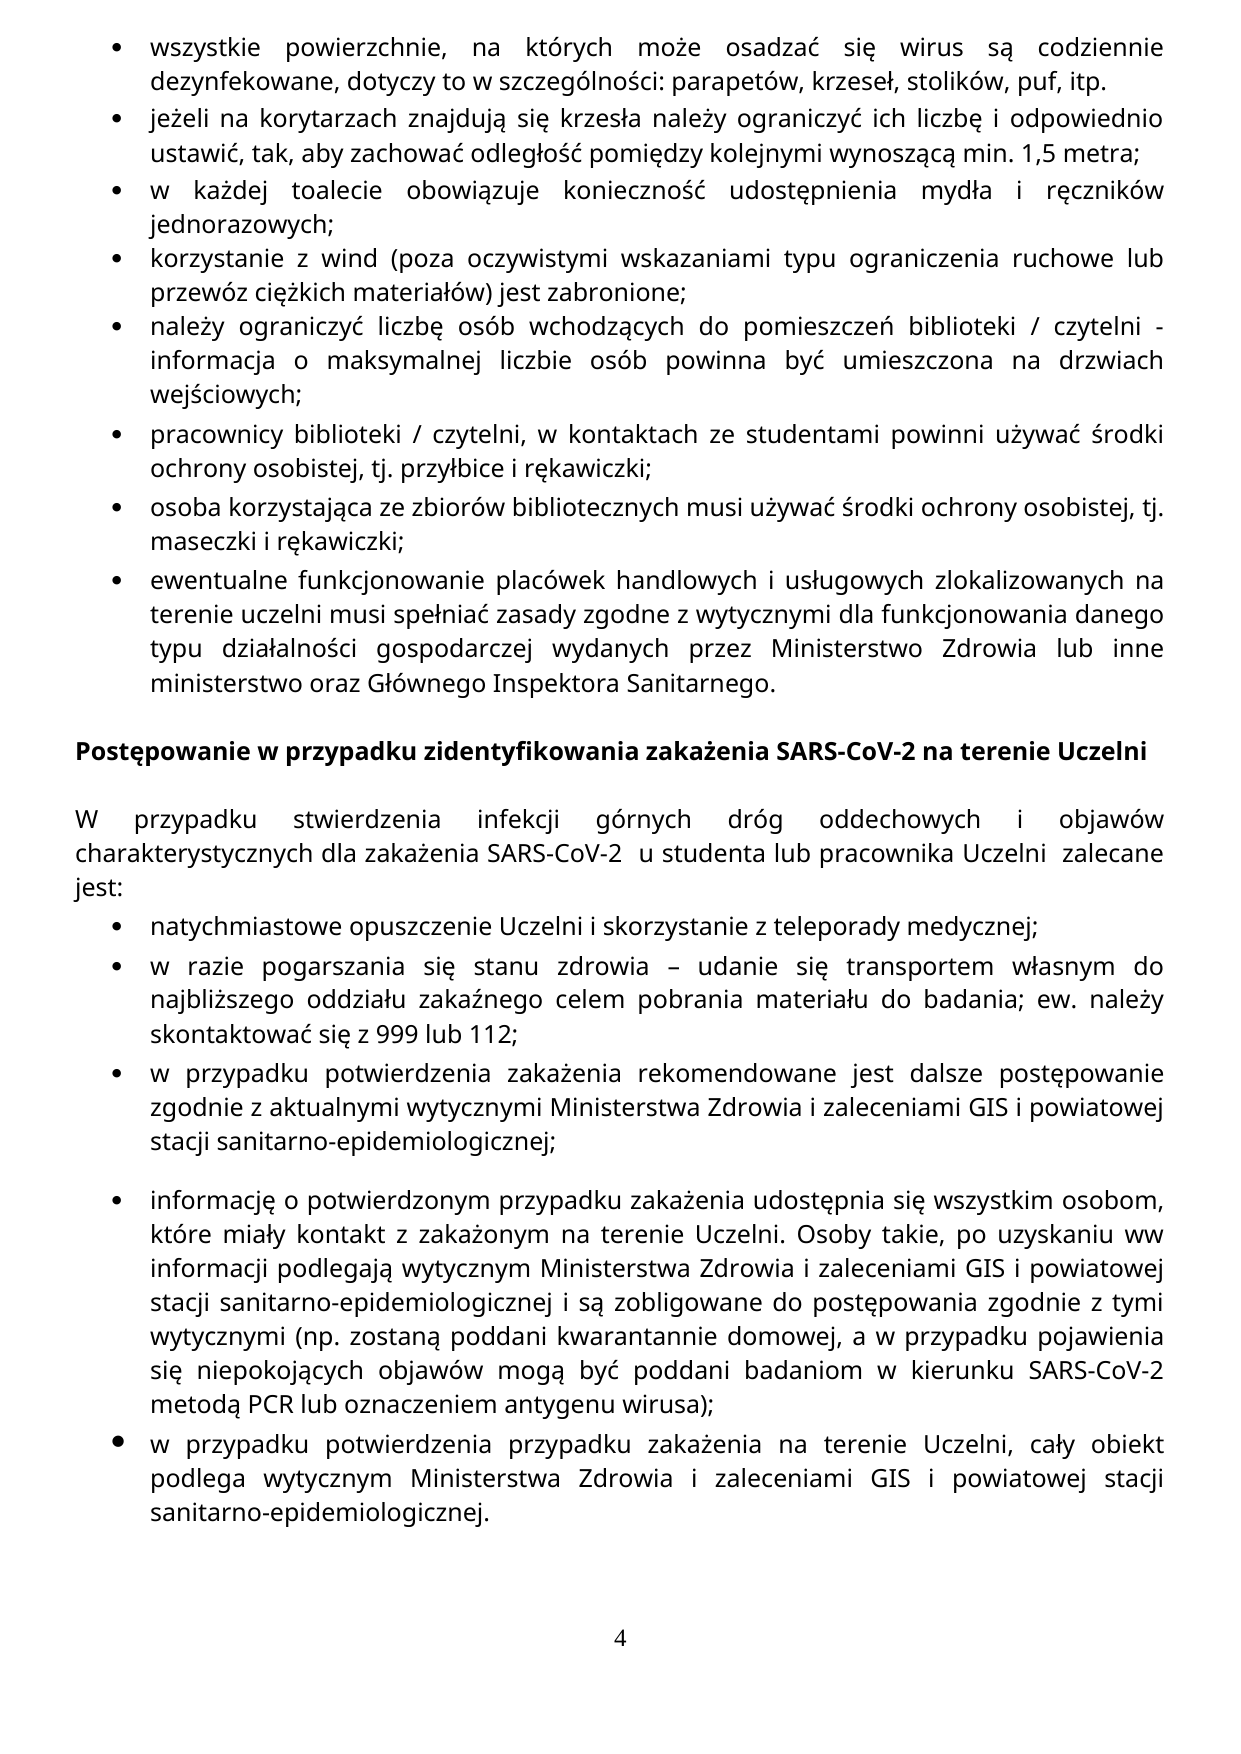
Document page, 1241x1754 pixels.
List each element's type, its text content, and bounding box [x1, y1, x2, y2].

list należy ograniczyć liczbę osób wchodzących do pomieszczeń biblioteki / czytelni - informacja o maksymalnej liczbie osób powinna być umieszczona na drzwiach wejściowych; [112, 309, 1165, 411]
list w każdej toalecie obowiązuje konieczność udostępnienia mydła i ręczników jednorazowych; [112, 173, 1165, 241]
list ewentualne funkcjonowanie placówek handlowych i usługowych zlokalizowanych na terenie uczelni musi spełniać zasady zgodne z wytycznymi dla funkcjonowania danego typu działalności gospodarczej wydanych przez Ministerstwo Zdrowia lub inne ministerstwo oraz Głównego Inspektora Sanitarnego. [112, 563, 1165, 699]
list korzystanie z wind (poza oczywistymi wskazaniami typu ograniczenia ruchowe lub przewóz ciężkich materiałów) jest zabronione; [112, 241, 1165, 309]
list wszystkie powierzchnie, na których może osadzać się wirus są codziennie dezynfekowane, dotyczy to w szczególności: parapetów, krzeseł, stolików, puf, itp. [112, 29, 1165, 98]
list pracownicy biblioteki / czytelni, w kontaktach ze studentami powinni używać środki ochrony osobistej, tj. przyłbice i rękawiczki; [112, 416, 1165, 484]
list informację o potwierdzonym przypadku zakażenia udostępnia się wszystkim osobom, które miały kontakt z zakażonym na terenie Uczelni. Osoby takie, po uzyskaniu ww informacji podlegają wytycznym Ministerstwa Zdrowia i zaleceniami GIS i powiatowej stacji sanitarno-epidemiologicznej i są zobligowane do postępowania zgodnie z tymi wytycznymi (np. zostaną poddani kwarantannie domowej, a w przypadku pojawienia się niepokojących objawów mogą być poddani badaniom w kierunku SARS-CoV-2 metodą PCR lub oznaczeniem antygenu wirusa); [112, 1183, 1165, 1421]
list w przypadku potwierdzenia przypadku zakażenia na terenie Uczelni, cały obiekt podlega wytycznym Ministerstwa Zdrowia i zaleceniami GIS i powiatowej stacji sanitarno-epidemiologicznej. [112, 1426, 1165, 1528]
text W przypadku stwierdzenia infekcji górnych dróg oddechowych i objawów charakterystycznych dla zakażenia SARS-CoV-2 u studenta lub pracownika Uczelni zalecane jest: [75, 801, 1165, 904]
list natychmiastowe opuszczenie Uczelni i skorzystanie z teleporady medycznej; [112, 909, 1165, 943]
list jeżeli na korytarzach znajdują się krzesła należy ograniczyć ich liczbę i odpowiednio ustawić, tak, aby zachować odległość pomiędzy kolejnymi wynoszącą min. 1,5 metra; [112, 101, 1165, 169]
text Postępowanie w przypadku zidentyfikowania zakażenia SARS-CoV-2 na terenie Uczelni [75, 733, 1165, 767]
list osoba korzystająca ze zbiorów bibliotecznych musi używać środki ochrony osobistej, tj. maseczki i rękawiczki; [112, 490, 1165, 558]
list w przypadku potwierdzenia zakażenia rekomendowane jest dalsze postępowanie zgodnie z aktualnymi wytycznymi Ministerstwa Zdrowia i zaleceniami GIS i powiatowej stacji sanitarno-epidemiologicznej; [112, 1056, 1165, 1158]
list w razie pogarszania się stanu zdrowia – udanie się transportem własnym do najbliższego oddziału zakaźnego celem pobrania materiału do badania; ew. należy skontaktować się z 999 lub 112; [112, 948, 1165, 1050]
